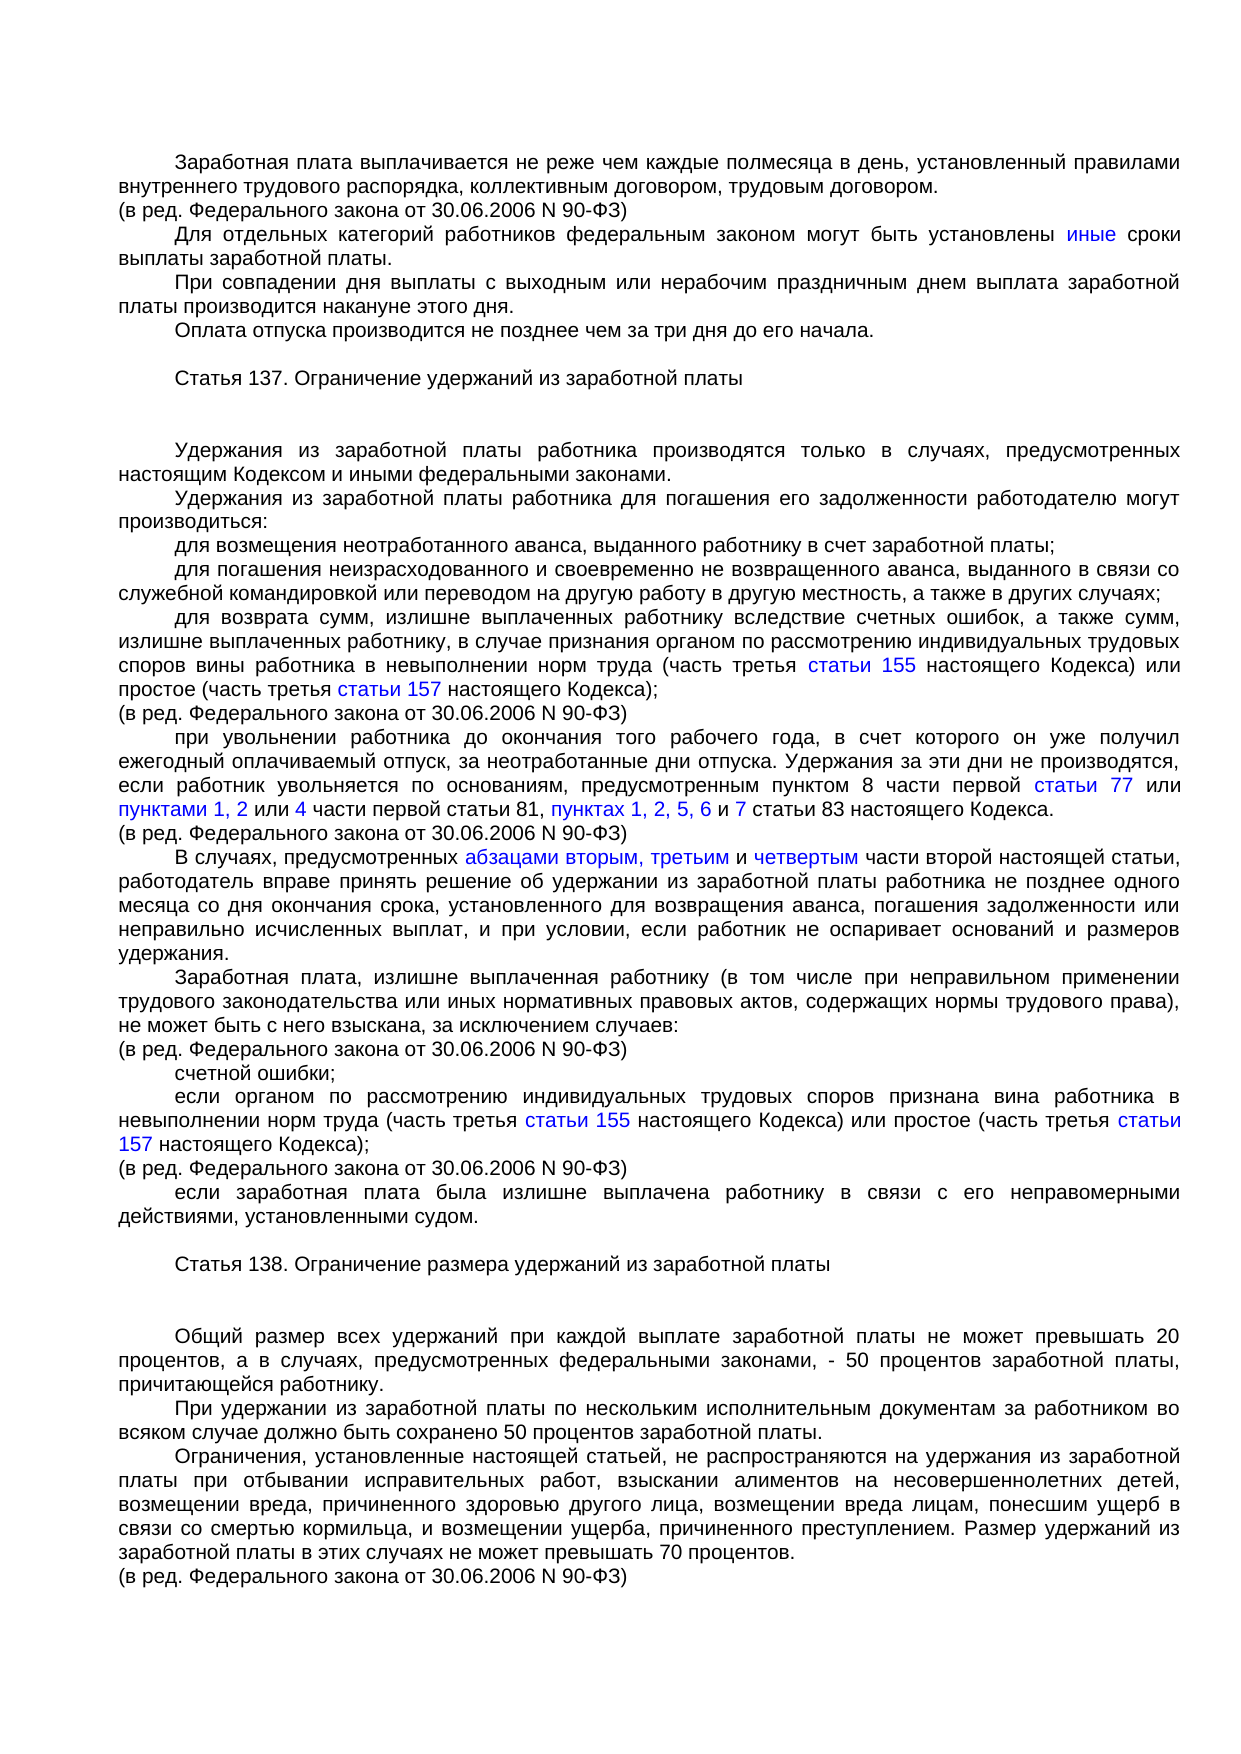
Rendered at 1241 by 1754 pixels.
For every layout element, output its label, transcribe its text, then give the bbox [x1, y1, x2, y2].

text Ограничения, установленные настоящей статьей, не распространяются на удержания из заработной платы при отбывании исправительных работ, взыскании алиментов на несовершеннолетних детей, возмещении вреда, причиненного здоровью другого лица, возмещении вреда лицам, понесшим ущерб в связи со смертью кормильца, и возмещении ущерба, причиненного преступлением. Размер удержаний из заработной платы в этих случаях не может превышать 70 процентов. [118, 1444, 1181, 1563]
text Статья 137. Ограничение удержаний из заработной платы [118, 366, 1181, 389]
text Общий размер всех удержаний при каждой выплате заработной платы не может превышать 20 процентов, а в случаях, предусмотренных федеральными законами, - 50 процентов заработной платы, причитающейся работнику. [118, 1324, 1181, 1396]
text Удержания из заработной платы работника производятся только в случаях, предусмотренных настоящим Кодексом и иными федеральными законами. [118, 437, 1181, 485]
text Для отдельных категорий работников федеральным законом могут быть установлены иные сроки выплаты заработной платы. [118, 222, 1181, 270]
text (в ред. Федерального закона от 30.06.2006 N 90-ФЗ) [118, 701, 1181, 725]
text Удержания из заработной платы работника для погашения его задолженности работодателю могут производиться: [118, 485, 1181, 533]
text (в ред. Федерального закона от 30.06.2006 N 90-ФЗ) [118, 198, 1181, 222]
text для возврата сумм, излишне выплаченных работнику вследствие счетных ошибок, а также сумм, излишне выплаченных работнику, в случае признания органом по рассмотрению индивидуальных трудовых споров вины работника в невыполнении норм труда (часть третья статьи 155 настоящего Кодекса) или простое (часть третья статьи 157 настоящего Кодекса); [118, 605, 1181, 701]
text Заработная плата, излишне выплаченная работнику (в том числе при неправильном применении трудового законодательства или иных нормативных правовых актов, содержащих нормы трудового права), не может быть с него взыскана, за исключением случаев: [118, 964, 1181, 1036]
text для погашения неизрасходованного и своевременно не возвращенного аванса, выданного в связи со служебной командировкой или переводом на другую работу в другую местность, а также в других случаях; [118, 557, 1181, 605]
text при увольнении работника до окончания того рабочего года, в счет которого он уже получил ежегодный оплачиваемый отпуск, за неотработанные дни отпуска. Удержания за эти дни не производятся, если работник увольняется по основаниям, предусмотренным пунктом 8 части первой статьи 77 или пунктами 1, 2 или 4 части первой статьи 81, пунктах 1, 2, 5, 6 и 7 статьи 83 настоящего Кодекса. [118, 725, 1181, 821]
text (в ред. Федерального закона от 30.06.2006 N 90-ФЗ) [118, 1156, 1181, 1180]
text счетной ошибки; [118, 1060, 1181, 1084]
text В случаях, предусмотренных абзацами вторым, третьим и четвертым части второй настоящей статьи, работодатель вправе принять решение об удержании из заработной платы работника не позднее одного месяца со дня окончания срока, установленного для возвращения аванса, погашения задолженности или неправильно исчисленных выплат, и при условии, если работник не оспаривает оснований и размеров удержания. [118, 845, 1181, 964]
text При удержании из заработной платы по нескольким исполнительным документам за работником во всяком случае должно быть сохранено 50 процентов заработной платы. [118, 1396, 1181, 1444]
text (в ред. Федерального закона от 30.06.2006 N 90-ФЗ) [118, 1036, 1181, 1060]
text если органом по рассмотрению индивидуальных трудовых споров признана вина работника в невыполнении норм труда (часть третья статьи 155 настоящего Кодекса) или простое (часть третья статьи 157 настоящего Кодекса); [118, 1084, 1181, 1156]
text Оплата отпуска производится не позднее чем за три дня до его начала. [118, 318, 1181, 342]
text Статья 138. Ограничение размера удержаний из заработной платы [118, 1252, 1181, 1276]
text для возмещения неотработанного аванса, выданного работнику в счет заработной платы; [118, 533, 1181, 557]
text При совпадении дня выплаты с выходным или нерабочим праздничным днем выплата заработной платы производится накануне этого дня. [118, 270, 1181, 318]
text (в ред. Федерального закона от 30.06.2006 N 90-ФЗ) [118, 821, 1181, 845]
text если заработная плата была излишне выплачена работнику в связи с его неправомерными действиями, установленными судом. [118, 1180, 1181, 1228]
text Заработная плата выплачивается не реже чем каждые полмесяца в день, установленный правилами внутреннего трудового распорядка, коллективным договором, трудовым договором. [118, 150, 1181, 198]
text (в ред. Федерального закона от 30.06.2006 N 90-ФЗ) [118, 1563, 1181, 1587]
